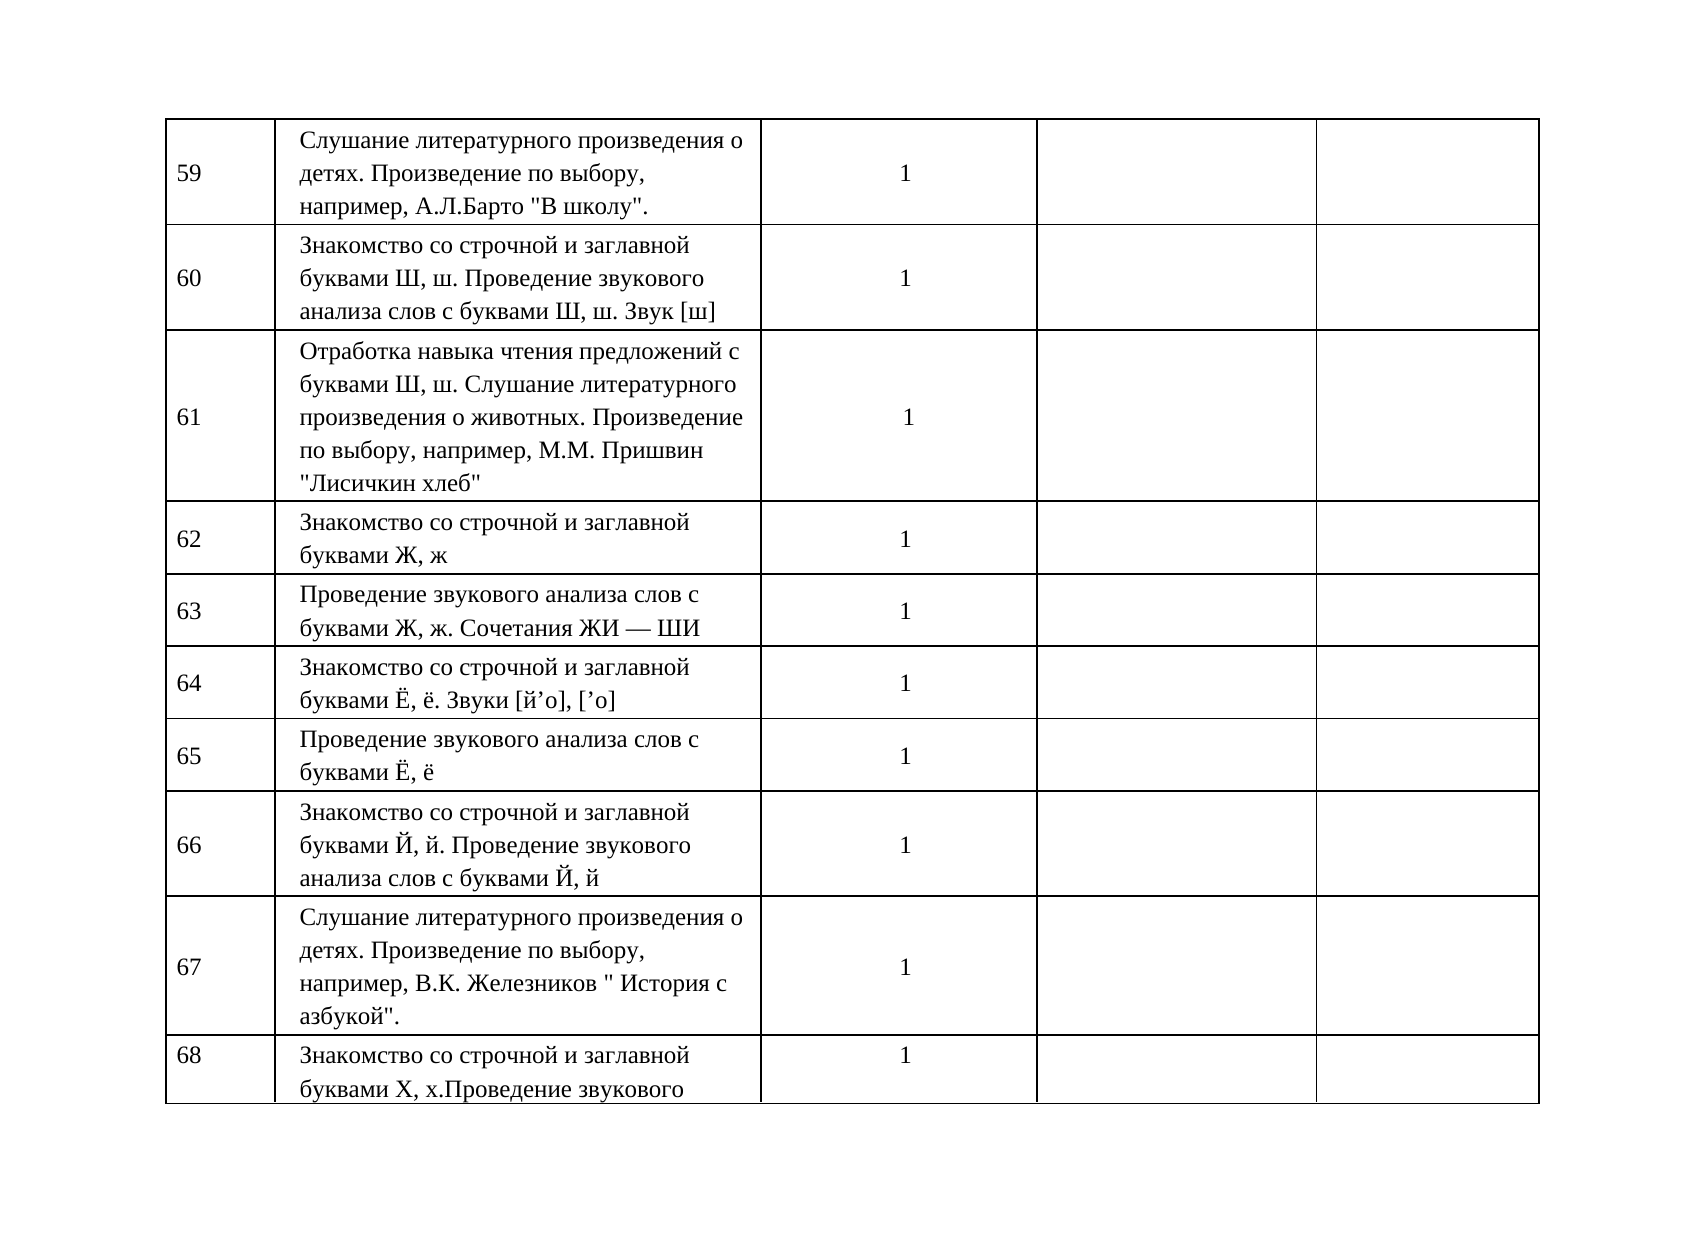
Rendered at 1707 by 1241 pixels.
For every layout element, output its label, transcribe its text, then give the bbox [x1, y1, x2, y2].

table_cell 62 [167, 502, 274, 573]
table_cell Знакомство со строчной и заглавной буквами Ш, ш. Проведение звукового анализа слов с буквами Ш, ш. Звук [ш] [276, 225, 760, 329]
table_cell [1317, 120, 1538, 223]
table_cell 1 [762, 1036, 1036, 1102]
table_cell [1317, 331, 1538, 500]
table_cell Знакомство со строчной и заглавной буквами Ж, ж [276, 502, 760, 573]
table_cell 63 [167, 575, 274, 645]
table_cell [1038, 719, 1316, 790]
table_cell [1038, 1036, 1316, 1102]
table_cell 68 [167, 1036, 274, 1102]
table_cell [1038, 897, 1316, 1034]
table_cell Слушание литературного произведения о детях. Произведение по выбору, например, А.Л.Барто "В школу". [276, 120, 760, 223]
table_cell 61 [167, 331, 274, 500]
table_cell [1317, 719, 1538, 790]
table_cell [1317, 897, 1538, 1034]
table_cell 60 [167, 225, 274, 329]
table_cell 1 [762, 647, 1036, 718]
table_cell 1 [762, 331, 1036, 500]
table_cell 1 [762, 575, 1036, 645]
table_cell 65 [167, 719, 274, 790]
table_cell [1038, 120, 1316, 223]
table_cell Отработка навыка чтения предложений с буквами Ш, ш. Слушание литературного произведения о животных. Произведение по выбору, например, М.М. Пришвин "Лисичкин хлеб" [276, 331, 760, 500]
table_cell [1317, 647, 1538, 718]
table_cell 59 [167, 120, 274, 223]
table_cell [1038, 502, 1316, 573]
table_cell 1 [762, 897, 1036, 1034]
table_cell 66 [167, 792, 274, 895]
table_cell [1317, 1036, 1538, 1102]
table_cell [1038, 575, 1316, 645]
table_cell 64 [167, 647, 274, 718]
table_cell Знакомство со строчной и заглавной буквами Й, й. Проведение звукового анализа слов с буквами Й, й [276, 792, 760, 895]
table_cell [1317, 225, 1538, 329]
table_cell 1 [762, 225, 1036, 329]
table_cell [1317, 792, 1538, 895]
table_cell [1038, 647, 1316, 718]
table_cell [276, 1036, 760, 1102]
table_cell 1 [762, 120, 1036, 223]
table_cell [1038, 792, 1316, 895]
table_cell [1317, 575, 1538, 645]
table_cell 1 [762, 502, 1036, 573]
table_cell 1 [762, 719, 1036, 790]
table_cell [1038, 225, 1316, 329]
table_cell Знакомство со строчной и заглавной буквами Ё, ё. Звуки [й’о], [’о] [276, 647, 760, 718]
table_cell Проведение звукового анализа слов с буквами Ж, ж. Сочетания ЖИ — ШИ [276, 575, 760, 645]
table_cell [1038, 331, 1316, 500]
table_cell 1 [762, 792, 1036, 895]
table_cell Проведение звукового анализа слов с буквами Ё, ё [276, 719, 760, 790]
table_cell Слушание литературного произведения о детях. Произведение по выбору, например, В.К. Железников " История с азбукой". [276, 897, 760, 1034]
table_cell 67 [167, 897, 274, 1034]
table_cell [1317, 502, 1538, 573]
